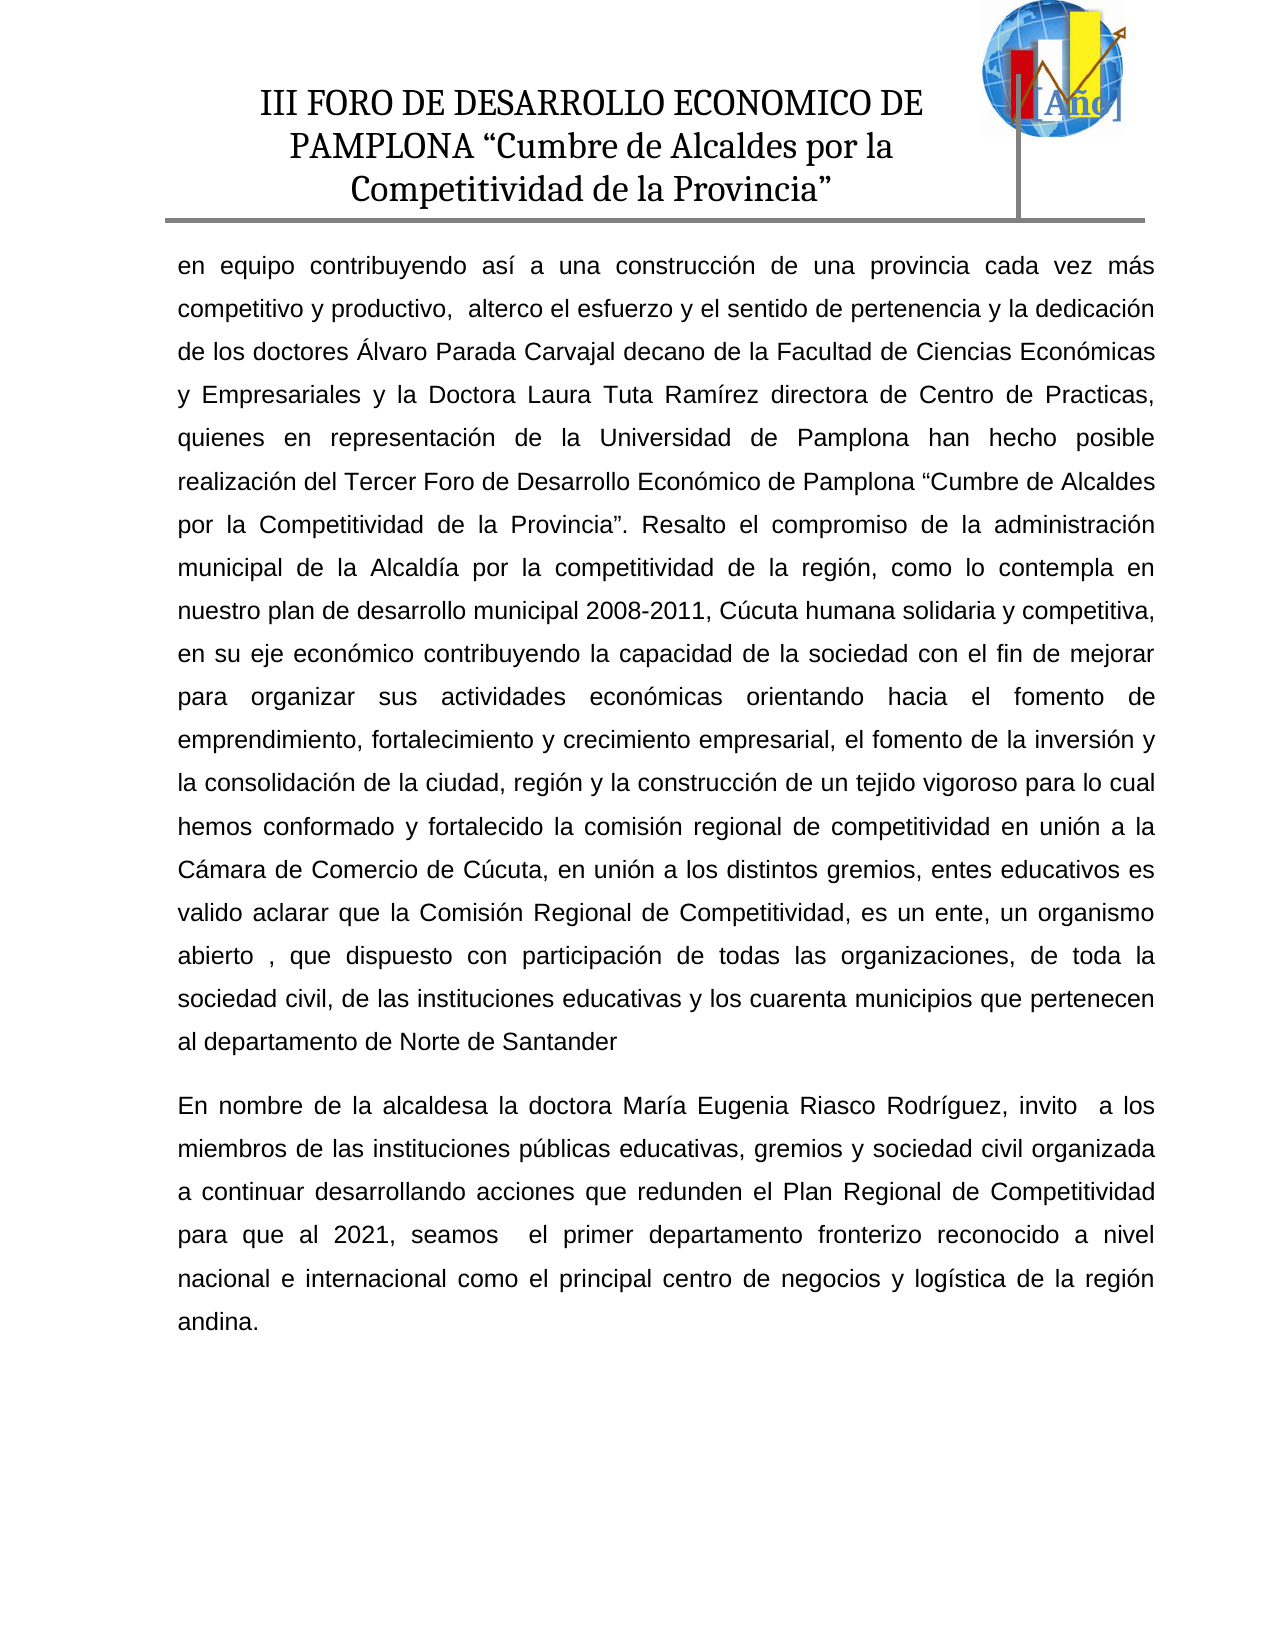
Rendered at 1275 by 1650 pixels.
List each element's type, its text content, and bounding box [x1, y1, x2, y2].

text En nombre de la alcaldesa la doctora María Eugenia Riasco Rodríguez, invito a los miembros de las instituciones públicas educativas, gremios y sociedad civil organizada a continuar desarrollando acciones que redunden el Plan Regional de Competitividad para que al 2021, seamos el primer departamento fronterizo reconocido a nivel nacional e internacional como el principal centro de negocios y logística de la región andina. [177, 1091, 1157, 1336]
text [177, 251, 1157, 1056]
